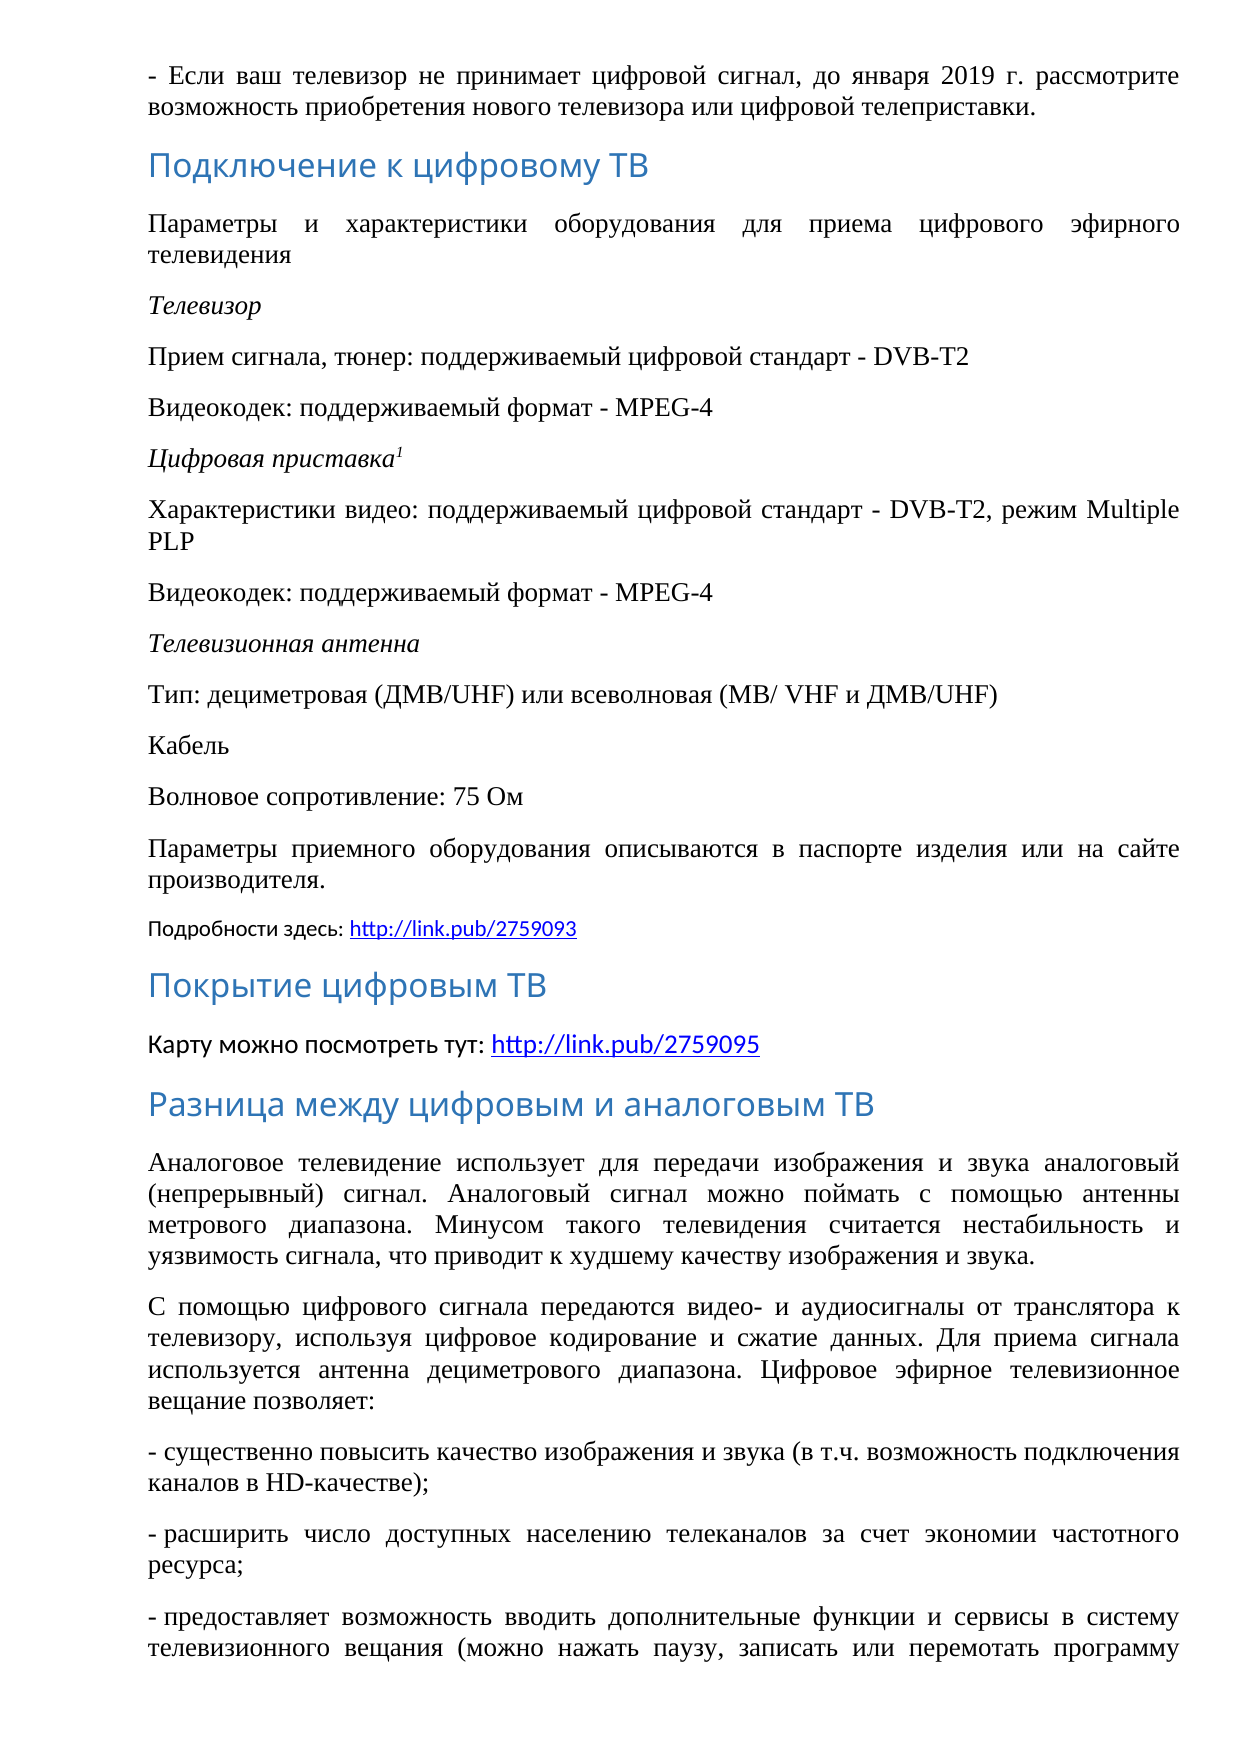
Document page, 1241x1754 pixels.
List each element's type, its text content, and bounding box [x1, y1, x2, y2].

text Телевизионная антенна [148, 627, 1181, 658]
text Цифровая приставка1 [148, 442, 1181, 474]
text - расширить число доступных населению телеканалов за счет экономии частотного ресурса; [148, 1517, 1181, 1579]
text Видеокодек: поддерживаемый формат - MPEG-4 [148, 391, 1181, 422]
text Кабель [148, 729, 1181, 761]
text Подробности здесь: http://link.pub/2759093 [148, 914, 1181, 942]
text Тип: дециметровая (ДМВ/UHF) или всеволновая (МВ/ VHF и ДМВ/UHF) [148, 678, 1181, 709]
text - существенно повысить качество изображения и звука (в т.ч. возможность подключения каналов в HD-качестве); [148, 1435, 1181, 1497]
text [148, 1599, 1181, 1662]
subtitle Покрытие цифровым ТВ [148, 962, 1181, 1007]
text Видеокодек: поддерживаемый формат - MPEG-4 [148, 576, 1181, 607]
text Телевизор [148, 289, 1181, 320]
text - Если ваш телевизор не принимает цифровой сигнал, до января 2019 г. рассмотрите возможность приобретения нового телевизора или цифровой телеприставки. [148, 59, 1181, 121]
text Характеристики видео: поддерживаемый цифровой стандарт - DVB-T2, режим Multiple PLP [148, 494, 1181, 556]
subtitle Подключение к цифровому ТВ [148, 141, 1181, 187]
text Прием сигнала, тюнер: поддерживаемый цифровой стандарт - DVB-T2 [148, 340, 1181, 371]
text С помощью цифрового сигнала передаются видео- и аудиосигналы от транслятора к телевизору, используя цифровое кодирование и сжатие данных. Для приема сигнала используется антенна дециметрового диапазона. Цифровое эфирное телевизионное вещание позволяет: [148, 1290, 1181, 1415]
text Параметры и характеристики оборудования для приема цифрового эфирного телевидения [148, 207, 1181, 269]
subtitle Разница между цифровым и аналоговым ТВ [148, 1080, 1181, 1126]
text Карту можно посмотреть тут: http://link.pub/2759095 [148, 1027, 1181, 1060]
text Волновое сопротивление: 75 Ом [148, 781, 1181, 812]
text Параметры приемного оборудования описываются в паспорте изделия или на сайте производителя. [148, 832, 1181, 894]
text Аналоговое телевидение использует для передачи изображения и звука аналоговый (непрерывный) сигнал. Аналоговый сигнал можно поймать с помощью антенны метрового диапазона. Минусом такого телевидения считается нестабильность и уязвимость сигнала, что приводит к худшему качеству изображения и звука. [148, 1146, 1181, 1270]
